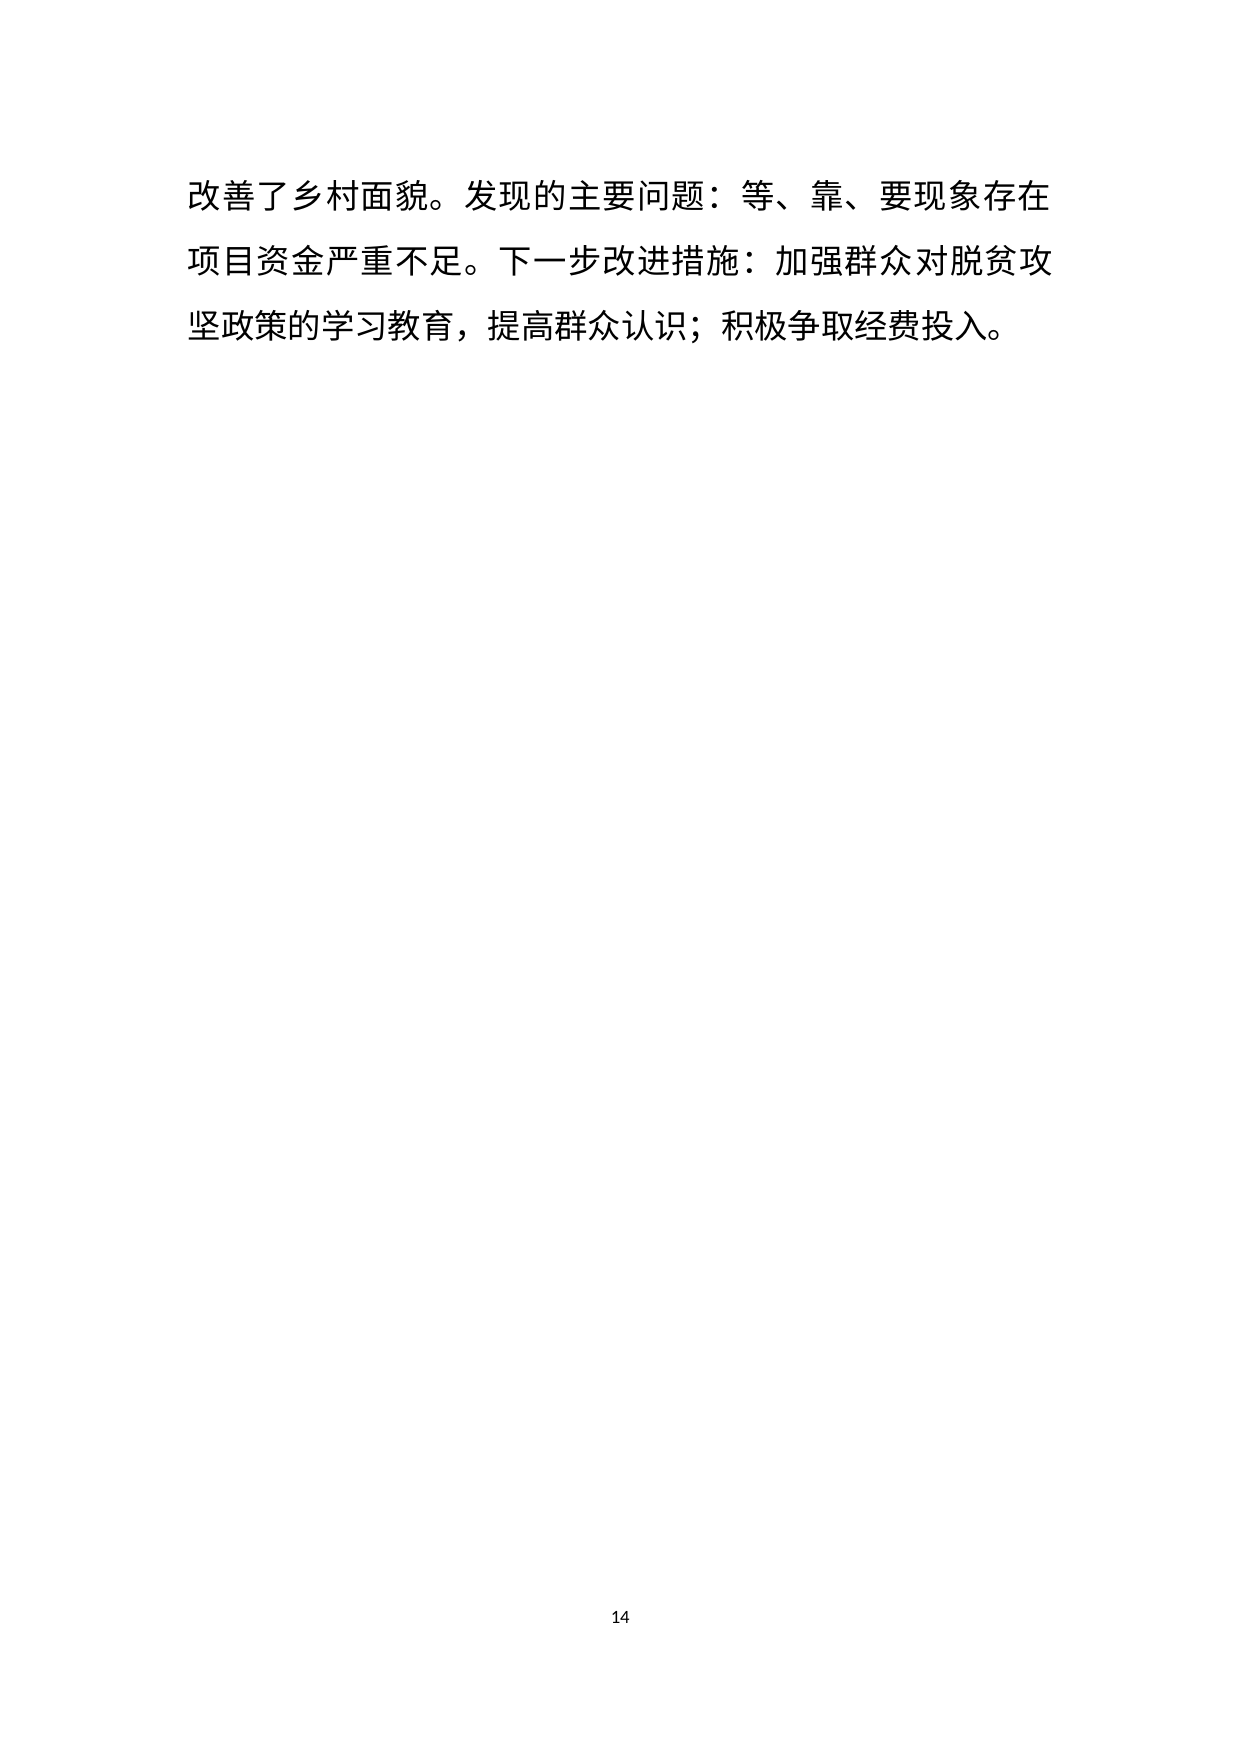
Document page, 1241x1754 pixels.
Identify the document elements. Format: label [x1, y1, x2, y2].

text [187, 162, 1053, 357]
